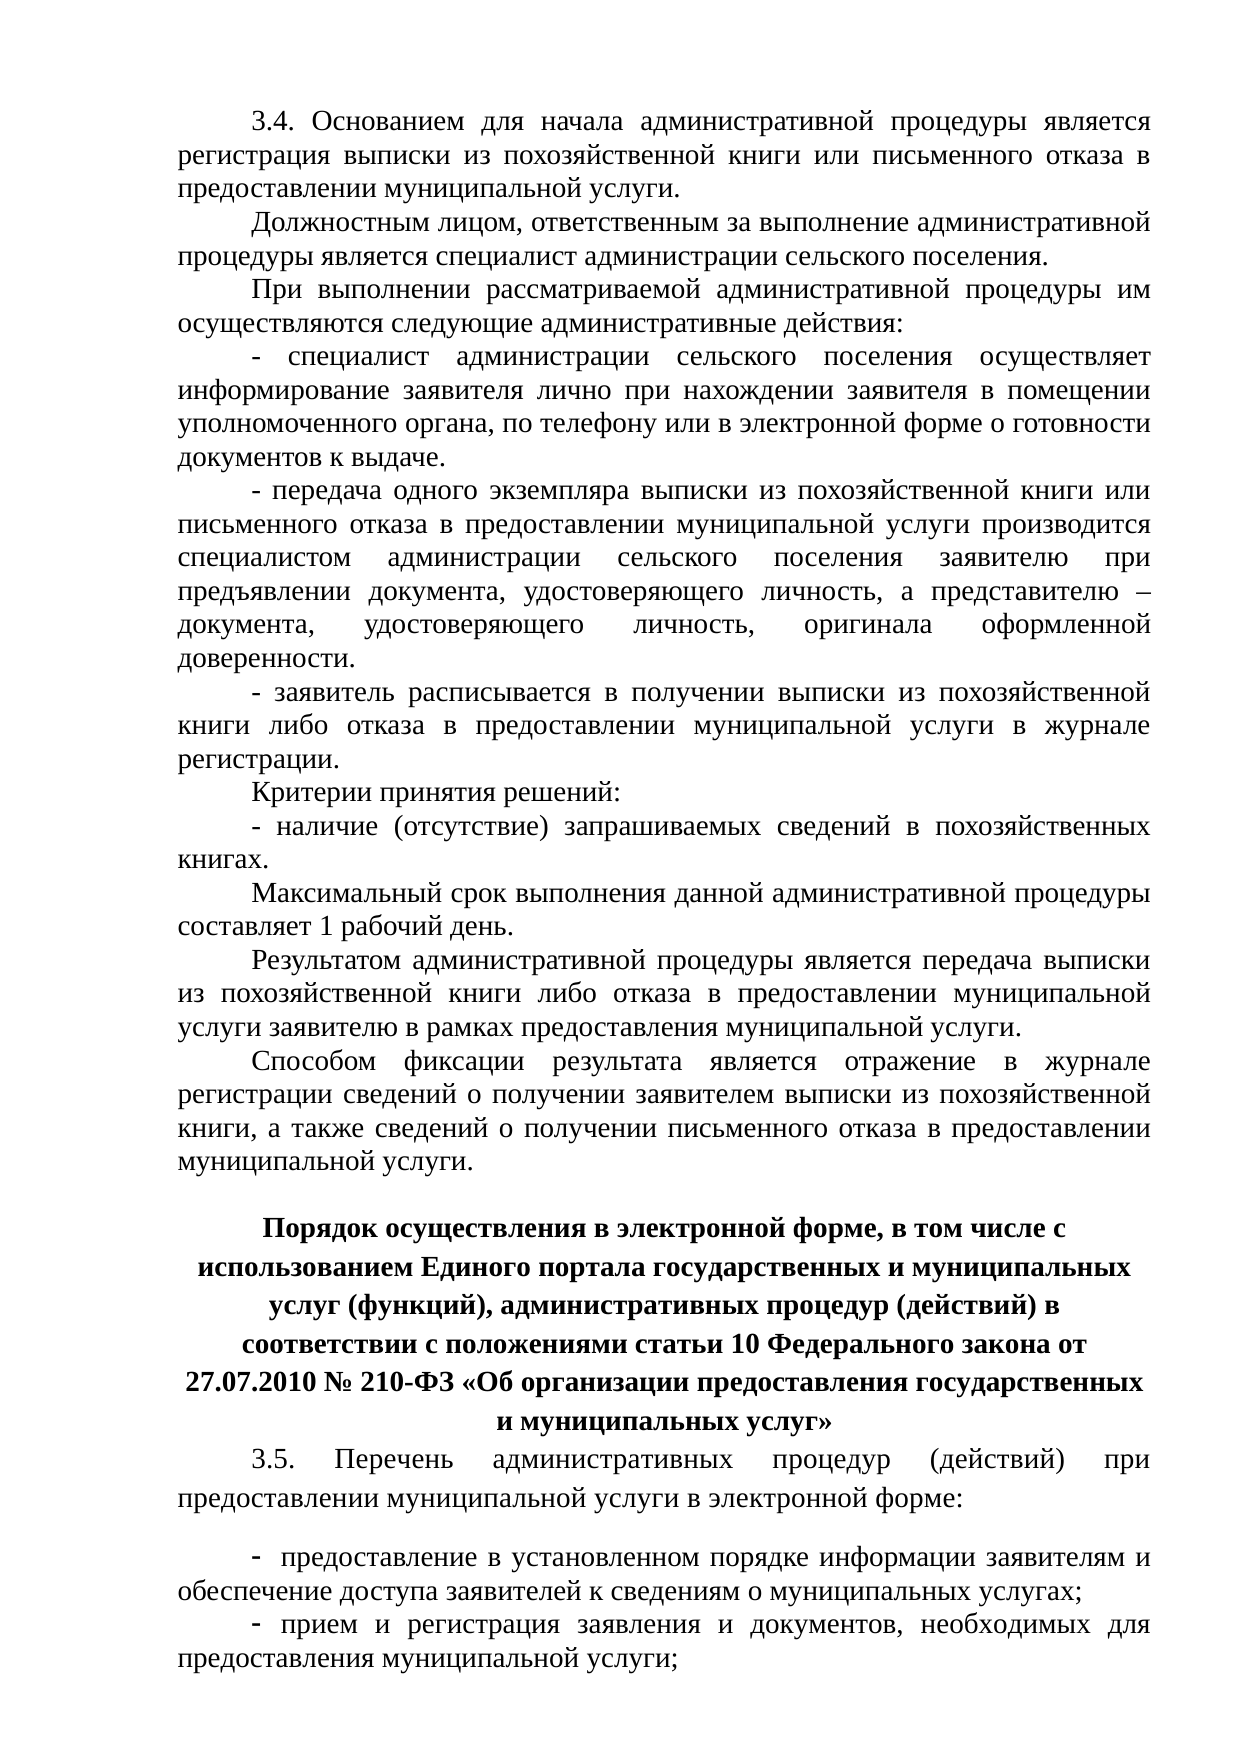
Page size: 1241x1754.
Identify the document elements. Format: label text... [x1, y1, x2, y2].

text - передача одного экземпляра выписки из похозяйственной книги или письменного отказа в предоставлении муниципальной услуги производится специалистом администрации сельского поселения заявителю при предъявлении документа, удостоверяющего личность, а представителю – документа, удостоверяющего личность, оригинала оформленной доверенности. [177, 472, 1152, 674]
text 3.5. Перечень административных процедур (действий) при предоставлении муниципальной услуги в электронной форме: [177, 1442, 1152, 1514]
text - специалист администрации сельского поселения осуществляет информирование заявителя лично при нахождении заявителя в помещении уполномоченного органа, по телефону или в электронной форме о готовности документов к выдаче. [177, 338, 1152, 472]
text Способом фиксации результата является отражение в журнале регистрации сведений о получении заявителем выписки из похозяйственной книги, а также сведений о получении письменного отказа в предоставлении муниципальной услуги. [177, 1043, 1152, 1177]
text Порядок осуществления в электронной форме, в том числе с использованием Единого портала государственных и муниципальных услуг (функций), административных процедур (действий) в соответствии с положениями статьи 10 Федерального закона от 27.07.2010 № 210-ФЗ «Об организации предоставления государственных и муниципальных услуг» [177, 1210, 1152, 1437]
list прием и регистрация заявления и документов, необходимых для предоставления муниципальной услуги; [177, 1607, 1152, 1674]
text Максимальный срок выполнения данной административной процедуры составляет 1 рабочий день. [177, 875, 1152, 942]
text - наличие (отсутствие) запрашиваемых сведений в похозяйственных книгах. [177, 808, 1152, 875]
text Критерии принятия решений: [177, 774, 1152, 808]
text При выполнении рассматриваемой административной процедуры им осуществляются следующие административные действия: [177, 271, 1152, 338]
text Должностным лицом, ответственным за выполнение административной процедуры является специалист администрации сельского поселения. [177, 204, 1152, 271]
list предоставление в установленном порядке информации заявителям и обеспечение доступа заявителей к сведениям о муниципальных услугах; [177, 1539, 1152, 1607]
text 3.4. Основанием для начала административной процедуры является регистрация выписки из похозяйственной книги или письменного отказа в предоставлении муниципальной услуги. [177, 103, 1152, 204]
text - заявитель расписывается в получении выписки из похозяйственной книги либо отказа в предоставлении муниципальной услуги в журнале регистрации. [177, 674, 1152, 774]
text Результатом административной процедуры является передача выписки из похозяйственной книги либо отказа в предоставлении муниципальной услуги заявителю в рамках предоставления муниципальной услуги. [177, 942, 1152, 1043]
